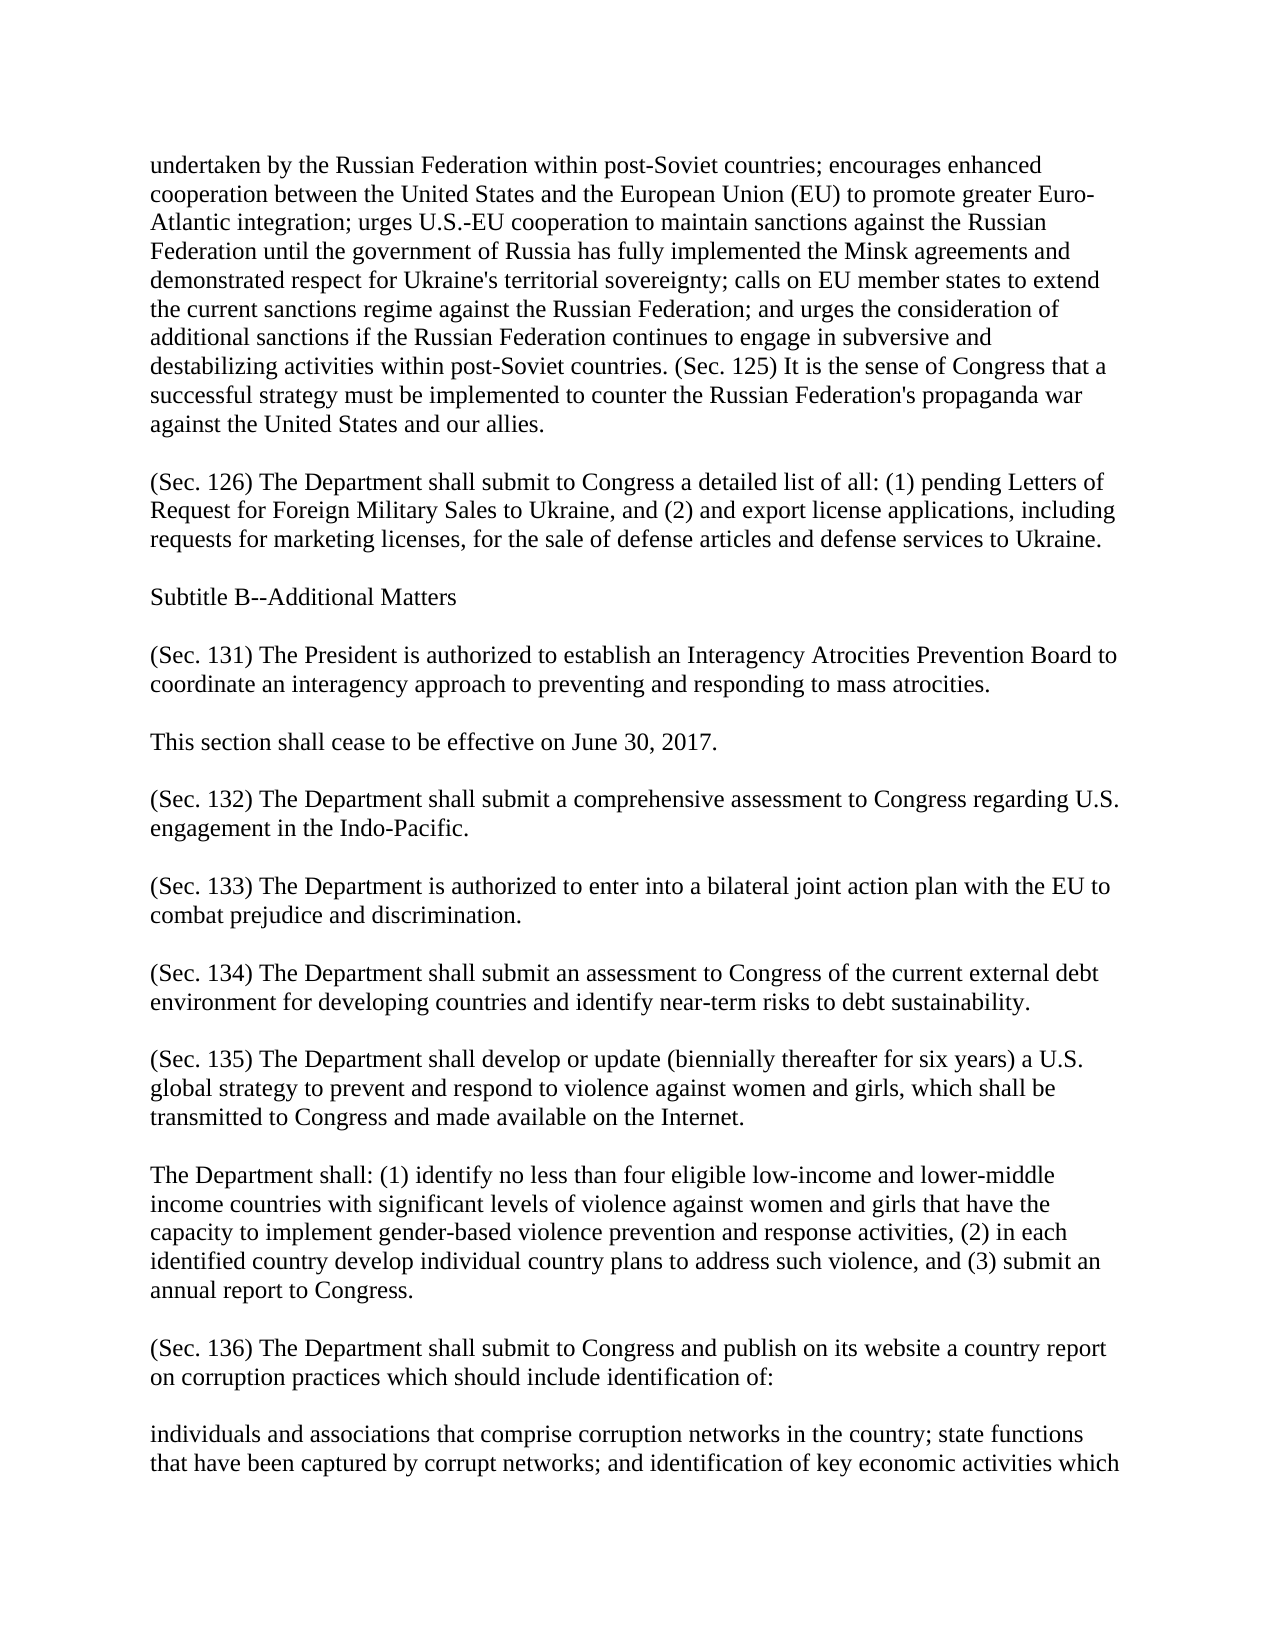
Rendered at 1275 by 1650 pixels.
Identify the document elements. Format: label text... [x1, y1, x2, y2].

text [150, 1419, 1125, 1477]
text The Department shall: (1) identify no less than four eligible low-income and lower-middle income countries with significant levels of violence against women and girls that have the capacity to implement gender-based violence prevention and response activities, (2) in each identified country develop individual country plans to address such violence, and (3) submit an annual report to Congress. [150, 1160, 1125, 1304]
text (Sec. 133) The Department is authorized to enter into a bilateral joint action plan with the EU to combat prejudice and discrimination. [150, 871, 1125, 929]
text This section shall cease to be effective on June 30, 2017. [150, 727, 1125, 755]
text (Sec. 135) The Department shall develop or update (biennially thereafter for six years) a U.S. global strategy to prevent and respond to violence against women and girls, which shall be transmitted to Congress and made available on the Internet. [150, 1044, 1125, 1131]
text (Sec. 136) The Department shall submit to Congress and publish on its website a country report on corruption practices which should include identification of: [150, 1333, 1125, 1390]
text (Sec. 134) The Department shall submit an assessment to Congress of the current external debt environment for developing countries and identify near-term risks to debt sustainability. [150, 958, 1125, 1015]
text Subtitle B--Additional Matters [150, 582, 1125, 611]
text (Sec. 126) The Department shall submit to Congress a detailed list of all: (1) pending Letters of Request for Foreign Military Sales to Ukraine, and (2) and export license applications, including requests for marketing licenses, for the sale of defense articles and defense services to Ukraine. [150, 467, 1125, 553]
text (Sec. 131) The President is authorized to establish an Interagency Atrocities Prevention Board to coordinate an interagency approach to preventing and responding to mass atrocities. [150, 640, 1125, 697]
text (Sec. 132) The Department shall submit a comprehensive assessment to Congress regarding U.S. engagement in the Indo-Pacific. [150, 784, 1125, 842]
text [150, 150, 1125, 437]
